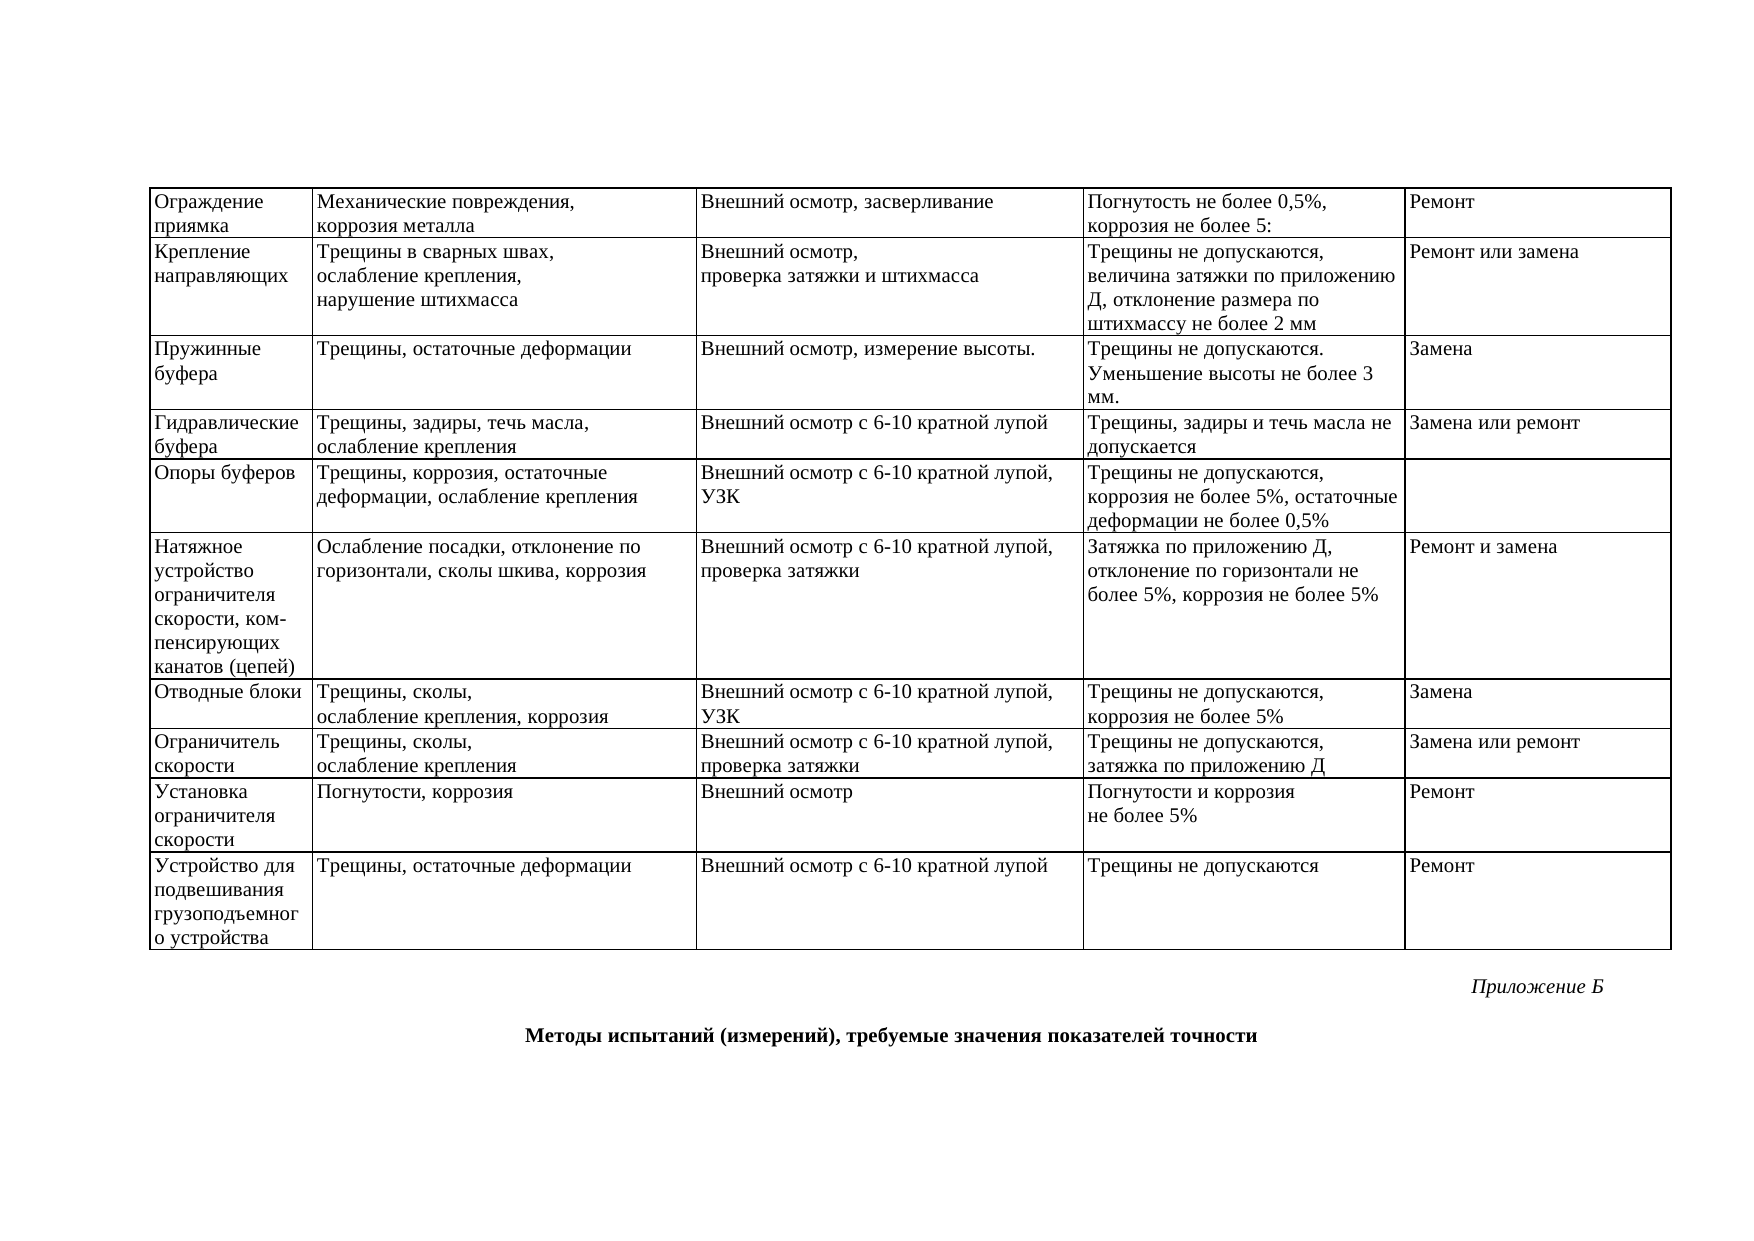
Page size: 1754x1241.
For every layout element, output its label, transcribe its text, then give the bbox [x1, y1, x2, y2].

table_cell Гидравлические буфера [151, 410, 312, 458]
table_cell Трещины, коррозия, остаточные деформации, ослабление крепления [313, 460, 696, 532]
table_cell Трещины не допускаются, величина затяжки по приложению Д, отклонение размера по штихмассу не более 2 мм [1084, 238, 1404, 335]
table_cell Трещины не допускаются, затяжка по приложению Д [1084, 729, 1404, 777]
table_cell Опоры буферов [151, 460, 312, 532]
table_cell Трещины не допускаются, коррозия не более 5% [1084, 680, 1404, 727]
table_cell Трещины, задиры, течь масла, ослабление крепления [313, 410, 696, 458]
table_cell Крепление направляющих [151, 238, 312, 335]
table_cell Внешний осмотр с 6-10 кратной лупой [697, 410, 1083, 458]
table_cell Трещины, сколы, ослабление крепления [313, 729, 696, 777]
table_cell Внешний осмотр с 6-10 кратной лупой, проверка затяжки [697, 533, 1083, 678]
table_cell Внешний осмотр [697, 779, 1083, 851]
table_cell Погнутости, коррозия [313, 779, 696, 851]
table_cell [1406, 460, 1670, 532]
table_cell Трещины, задиры и течь масла не допускается [1084, 410, 1404, 458]
table_cell Ремонт или замена [1406, 238, 1670, 335]
table_cell Трещины, остаточные деформации [313, 853, 696, 949]
table_cell Затяжка по приложению Д, отклонение по горизонтали не более 5%, коррозия не более 5% [1084, 533, 1404, 678]
table_cell Внешний осмотр с 6-10 кратной лупой [697, 853, 1083, 949]
table_cell Ограничитель скорости [151, 729, 312, 777]
table_cell Внешний осмотр, засверливание [697, 189, 1083, 237]
table_cell Ограждение приямка [151, 189, 312, 237]
table_cell Погнутости и коррозия не более 5% [1084, 779, 1404, 851]
table_cell Ремонт [1406, 853, 1670, 949]
table_cell Внешний осмотр, измерение высоты. [697, 336, 1083, 408]
table_cell Внешний осмотр с 6-10 кратной лупой, УЗК [697, 460, 1083, 532]
text Приложение Б [150, 974, 1604, 998]
table_cell Замена или ремонт [1406, 410, 1670, 458]
table_cell Внешний осмотр с 6-10 кратной лупой, проверка затяжки [697, 729, 1083, 777]
table_cell Ослабление посадки, отклонение по горизонтали, сколы шкива, коррозия [313, 533, 696, 678]
table_cell Ремонт и замена [1406, 533, 1670, 678]
table_cell Внешний осмотр, проверка затяжки и штихмасса [697, 238, 1083, 335]
table_cell Установка ограничителя скорости [151, 779, 312, 851]
table_cell Замена [1406, 680, 1670, 727]
table_cell Замена [1406, 336, 1670, 408]
table_cell Трещины не допускаются. Уменьшение высоты не более 3 мм. [1084, 336, 1404, 408]
text Методы испытаний (измерений), требуемые значения показателей точности [150, 1022, 1604, 1047]
table_cell Механические повреждения, коррозия металла [313, 189, 696, 237]
table_cell Трещины, сколы, ослабление крепления, коррозия [313, 680, 696, 727]
table_cell Трещины, остаточные деформации [313, 336, 696, 408]
table_cell Внешний осмотр с 6-10 кратной лупой, УЗК [697, 680, 1083, 727]
table_cell Натяжное устройство ограничителя скорости, ком-пенсирующих канатов (цепей) [151, 533, 312, 678]
table_cell Погнутость не более 0,5%, коррозия не более 5: [1084, 189, 1404, 237]
table_cell Трещины не допускаются, коррозия не более 5%, остаточные деформации не более 0,5% [1084, 460, 1404, 532]
table_cell Трещины в сварных швах, ослабление крепления, нарушение штихмасса [313, 238, 696, 335]
table_cell Устройство для подвешивания грузоподъемного устройства [151, 853, 312, 949]
table_cell Ремонт [1406, 779, 1670, 851]
table_cell Ремонт [1406, 189, 1670, 237]
table_cell Отводные блоки [151, 680, 312, 727]
table_cell Трещины не допускаются [1084, 853, 1404, 949]
table_cell Замена или ремонт [1406, 729, 1670, 777]
table_cell Пружинные буфера [151, 336, 312, 408]
